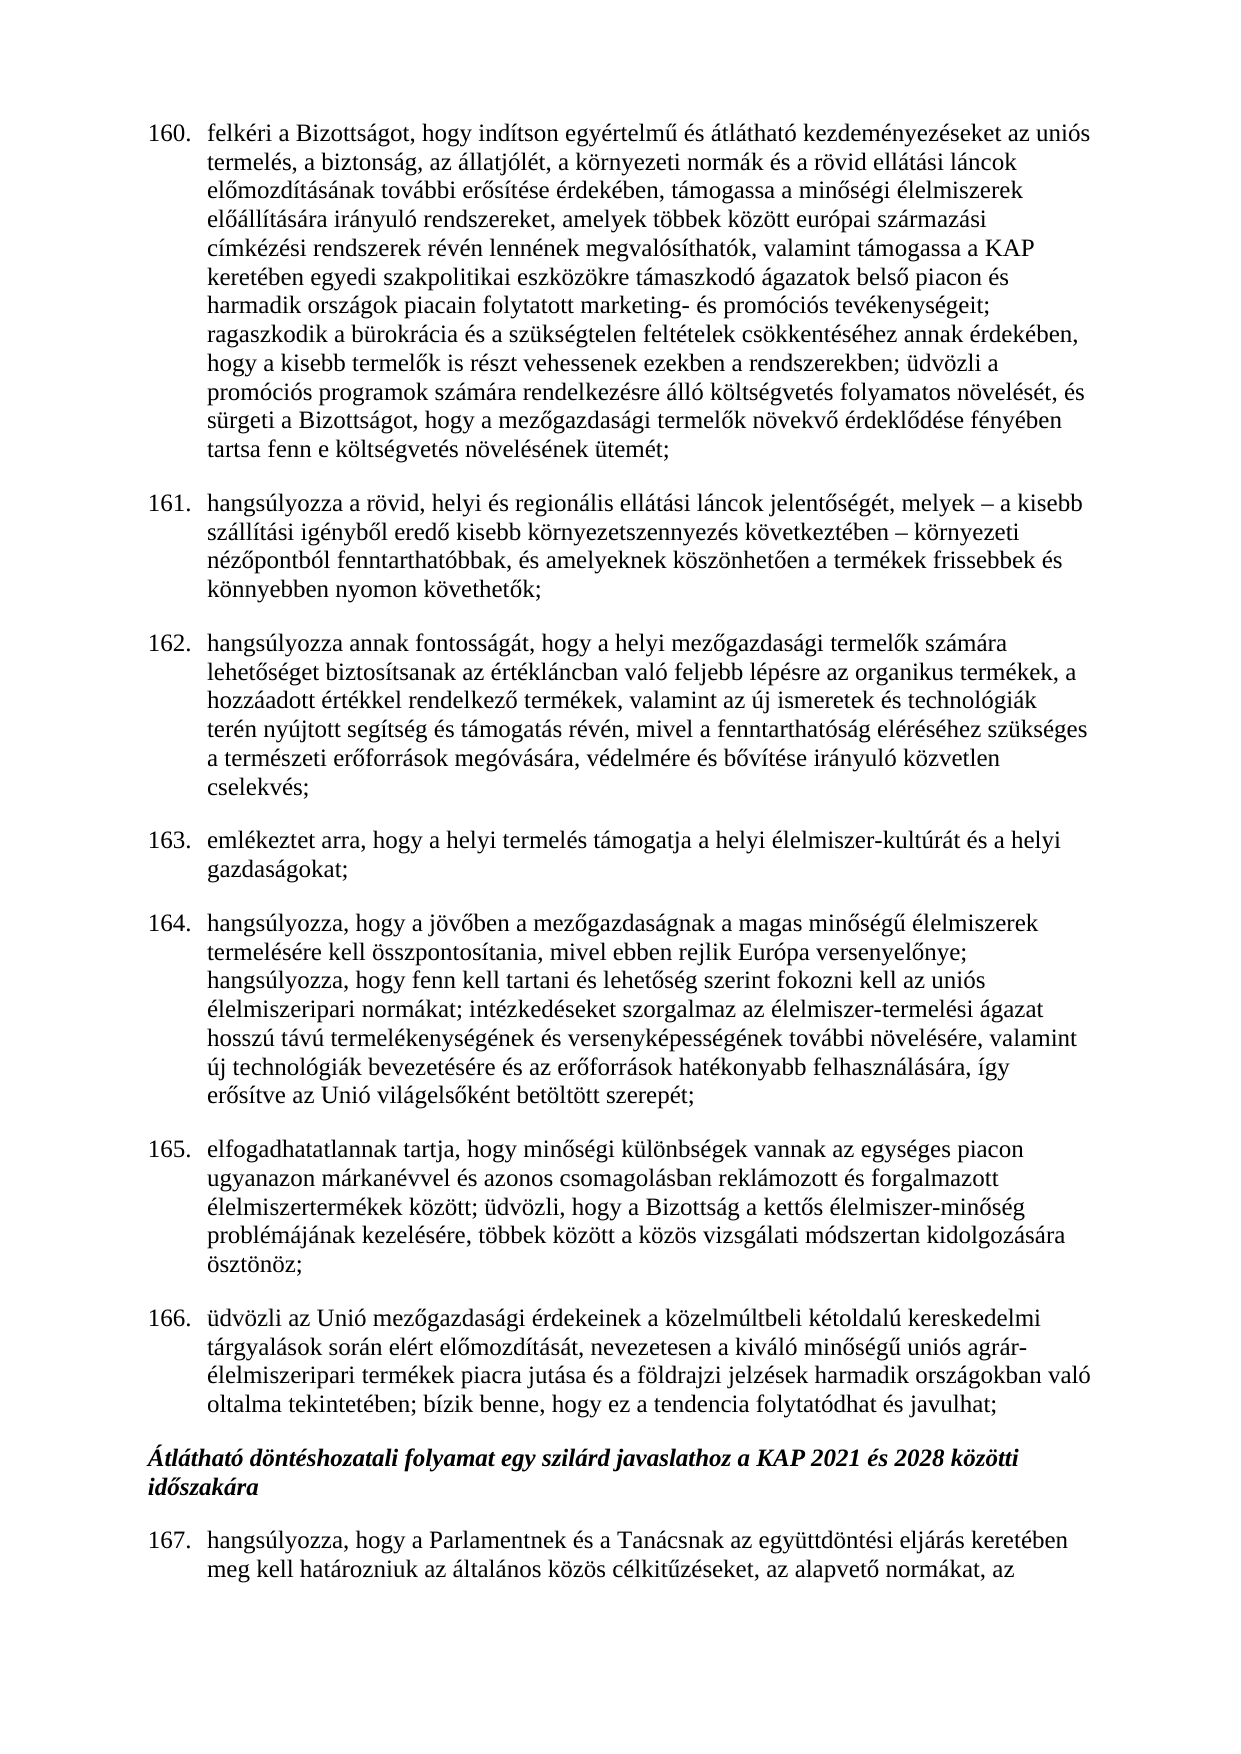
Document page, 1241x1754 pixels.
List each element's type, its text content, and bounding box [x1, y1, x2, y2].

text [148, 1526, 1092, 1583]
text 166. üdvözli az Unió mezőgazdasági érdekeinek a közelmúltbeli kétoldalú kereskedelmi tárgyalások során elért előmozdítását, nevezetesen a kiváló minőségű uniós agrár-élelmiszeripari termékek piacra jutása és a földrajzi jelzések harmadik országokban való oltalma tekintetében; bízik benne, hogy ez a tendencia folytatódhat és javulhat; [148, 1303, 1092, 1418]
text 165. elfogadhatatlannak tartja, hogy minőségi különbségek vannak az egységes piacon ugyanazon márkanévvel és azonos csomagolásban reklámozott és forgalmazott élelmiszertermékek között; üdvözli, hogy a Bizottság a kettős élelmiszer-minőség problémájának kezelésére, többek között a közös vizsgálati módszertan kidolgozására ösztönöz; [148, 1134, 1092, 1278]
text Átlátható döntéshozatali folyamat egy szilárd javaslathoz a KAP 2021 és 2028 közötti időszakára [148, 1443, 1092, 1501]
text 164. hangsúlyozza, hogy a jövőben a mezőgazdaságnak a magas minőségű élelmiszerek termelésére kell összpontosítania, mivel ebben rejlik Európa versenyelőnye; hangsúlyozza, hogy fenn kell tartani és lehetőség szerint fokozni kell az uniós élelmiszeripari normákat; intézkedéseket szorgalmaz az élelmiszer-termelési ágazat hosszú távú termelékenységének és versenyképességének további növelésére, valamint új technológiák bevezetésére és az erőforrások hatékonyabb felhasználására, így erősítve az Unió világelsőként betöltött szerepét; [148, 908, 1092, 1109]
text 160. felkéri a Bizottságot, hogy indítson egyértelmű és átlátható kezdeményezéseket az uniós termelés, a biztonság, az állatjólét, a környezeti normák és a rövid ellátási láncok előmozdításának további erősítése érdekében, támogassa a minőségi élelmiszerek előállítására irányuló rendszereket, amelyek többek között európai származási címkézési rendszerek révén lennének megvalósíthatók, valamint támogassa a KAP keretében egyedi szakpolitikai eszközökre támaszkodó ágazatok belső piacon és harmadik országok piacain folytatott marketing- és promóciós tevékenységeit; ragaszkodik a bürokrácia és a szükségtelen feltételek csökkentéséhez annak érdekében, hogy a kisebb termelők is részt vehessenek ezekben a rendszerekben; üdvözli a promóciós programok számára rendelkezésre álló költségvetés folyamatos növelését, és sürgeti a Bizottságot, hogy a mezőgazdasági termelők növekvő érdeklődése fényében tartsa fenn e költségvetés növelésének ütemét; [148, 118, 1092, 463]
text 162. hangsúlyozza annak fontosságát, hogy a helyi mezőgazdasági termelők számára lehetőséget biztosítsanak az értékláncban való feljebb lépésre az organikus termékek, a hozzáadott értékkel rendelkező termékek, valamint az új ismeretek és technológiák terén nyújtott segítség és támogatás révén, mivel a fenntarthatóság eléréséhez szükséges a természeti erőforrások megóvására, védelmére és bővítése irányuló közvetlen cselekvés; [148, 628, 1092, 801]
text 163. emlékeztet arra, hogy a helyi termelés támogatja a helyi élelmiszer-kultúrát és a helyi gazdaságokat; [148, 826, 1092, 883]
text 161. hangsúlyozza a rövid, helyi és regionális ellátási láncok jelentőségét, melyek – a kisebb szállítási igényből eredő kisebb környezetszennyezés következtében – környezeti nézőpontból fenntarthatóbbak, és amelyeknek köszönhetően a termékek frissebbek és könnyebben nyomon követhetők; [148, 488, 1092, 603]
